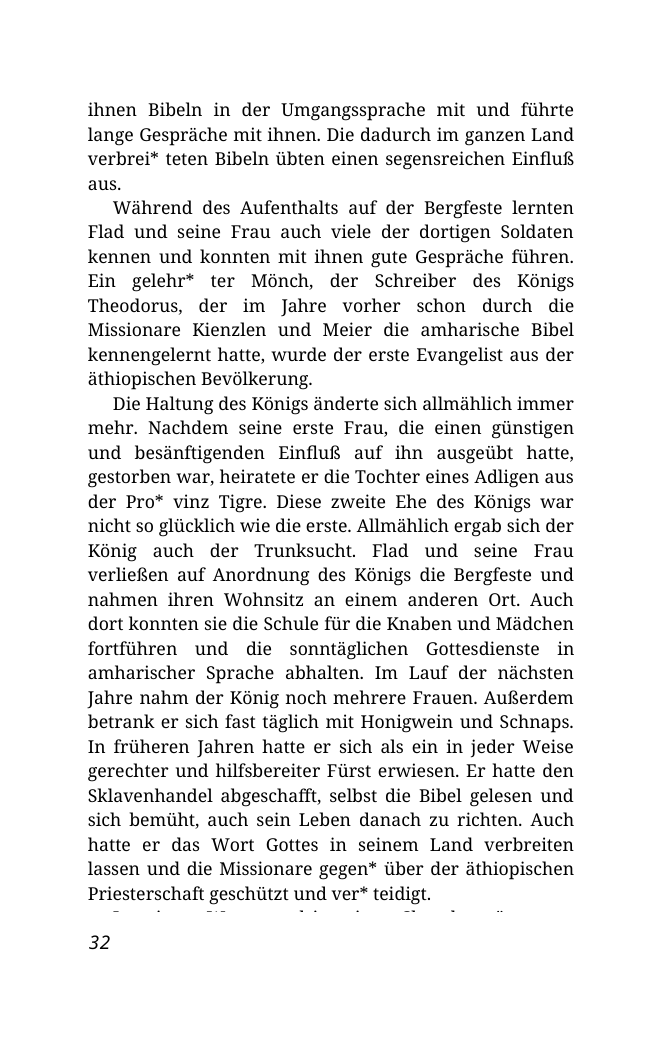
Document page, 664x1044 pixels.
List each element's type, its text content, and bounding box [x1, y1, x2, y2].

text Die Haltung des Königs änderte sich allmählich immer mehr. Nachdem seine erste Frau, die einen günstigen und besänftigenden Einfluß auf ihn ausgeübt hatte, gestorben war, heiratete er die Tochter eines Adligen aus der Pro* vinz Tigre. Diese zweite Ehe des Königs war nicht so glücklich wie die erste. Allmählich ergab sich der König auch der Trunksucht. Flad und seine Frau verließen auf Anordnung des Königs die Bergfeste und nahmen ihren Wohnsitz an einem anderen Ort. Auch dort konnten sie die Schule für die Knaben und Mädchen fortführen und die sonntäglichen Gottesdienste in amharischer Sprache abhalten. Im Lauf der nächsten Jahre nahm der König noch mehrere Frauen. Außerdem betrank er sich fast täglich mit Honigwein und Schnaps. In früheren Jahren hatte er sich als ein in jeder Weise gerechter und hilfsbereiter Fürst erwiesen. Er hatte den Sklavenhandel abgeschafft, selbst die Bibel gelesen und sich bemüht, auch sein Leben danach zu richten. Auch hatte er das Wort Gottes in seinem Land verbreiten lassen und die Missionare gegen* über der äthiopischen Priesterschaft geschützt und ver* teidigt. [88, 391, 574, 905]
text ihnen Bibeln in der Umgangssprache mit und führte lange Gespräche mit ihnen. Die dadurch im ganzen Land verbrei* teten Bibeln übten einen segensreichen Einfluß aus. [88, 97, 574, 195]
text 32 [88, 934, 110, 953]
text Während des Aufenthalts auf der Bergfeste lernten Flad und seine Frau auch viele der dortigen Soldaten kennen und konnten mit ihnen gute Gespräche führen. Ein gelehr* ter Mönch, der Schreiber des Königs Theodorus, der im Jahre vorher schon durch die Missionare Kienzlen und Meier die amharische Bibel kennengelernt hatte, wurde der erste Evangelist aus der äthiopischen Bevölkerung. [88, 195, 574, 391]
